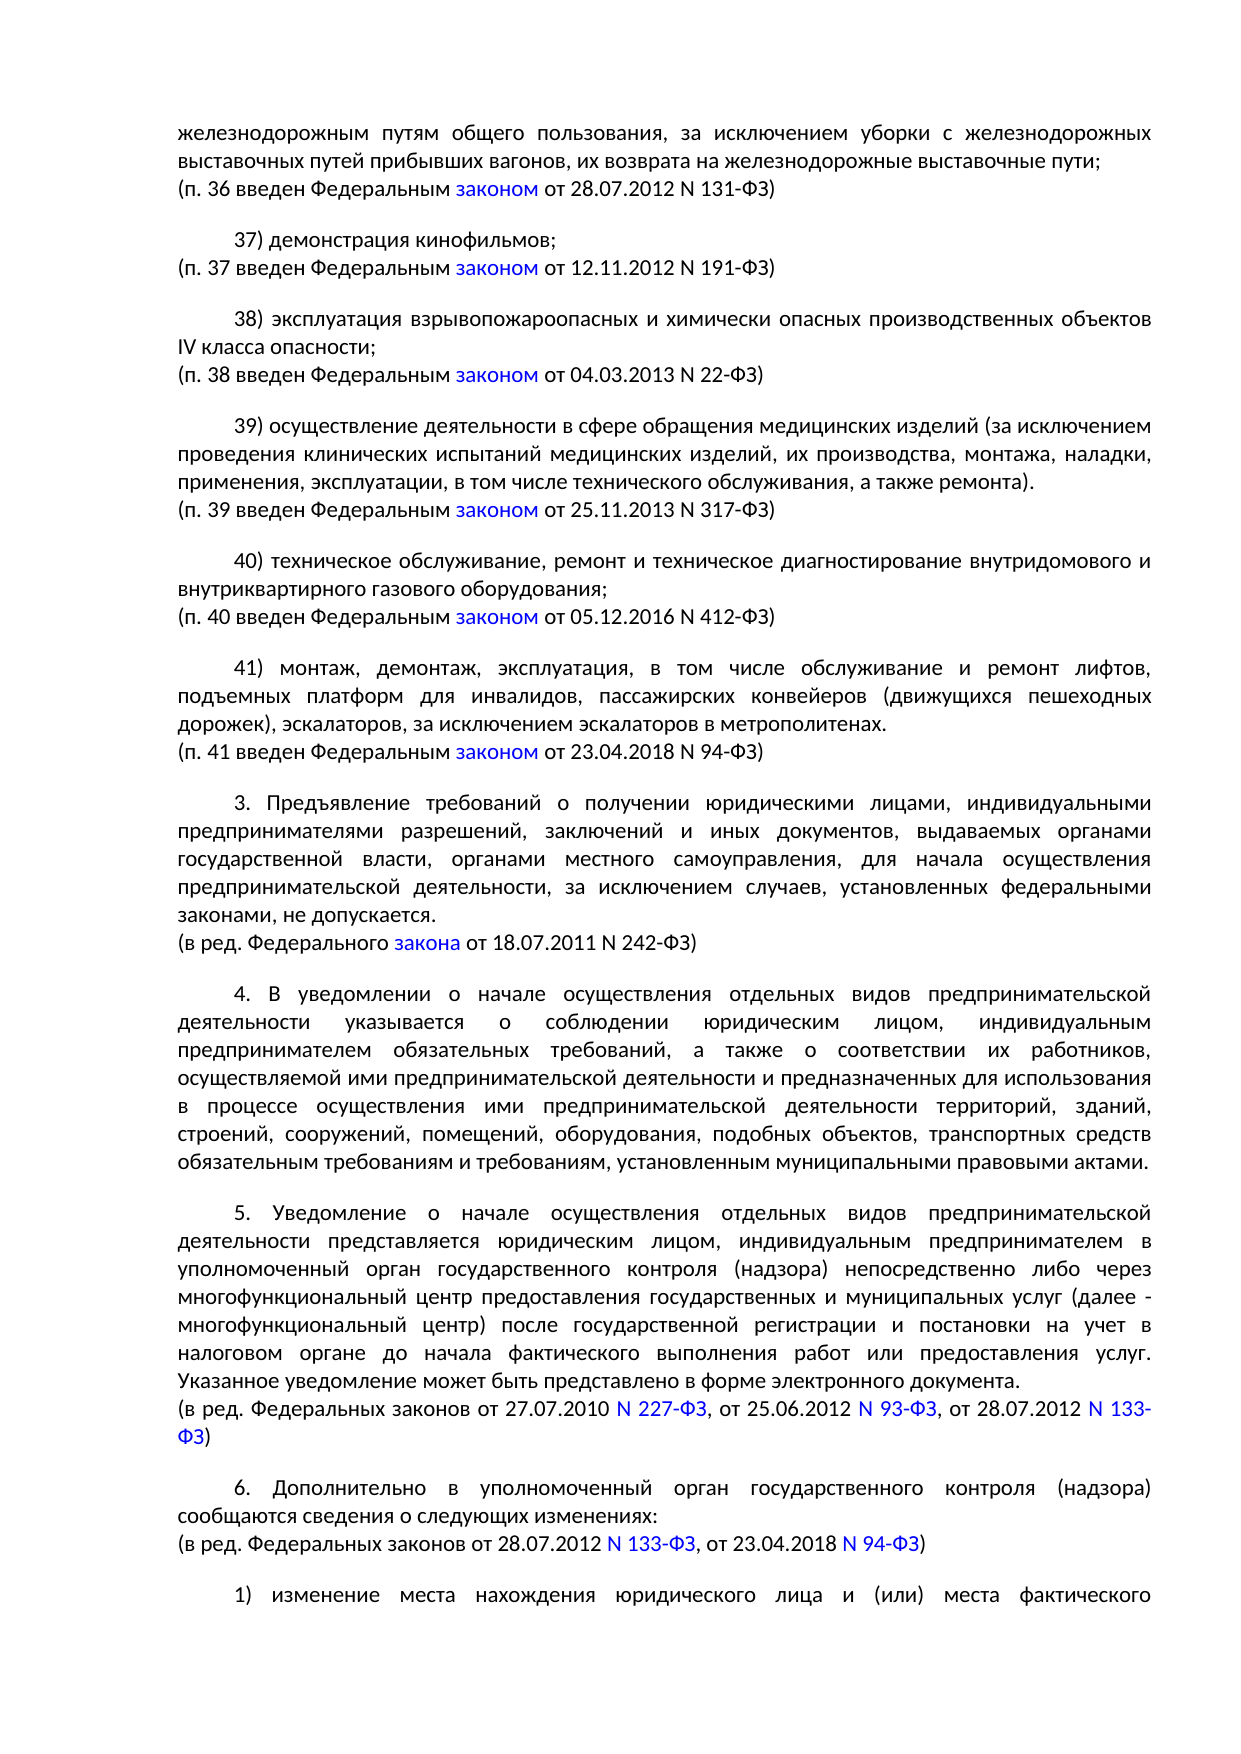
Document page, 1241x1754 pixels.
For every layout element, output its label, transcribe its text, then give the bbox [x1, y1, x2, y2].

text 39) осуществление деятельности в сфере обращения медицинских изделий (за исключением проведения клинических испытаний медицинских изделий, их производства, монтажа, наладки, применения, эксплуатации, в том числе технического обслуживания, а также ремонта). [177, 411, 1152, 495]
text 4. В уведомлении о начале осуществления отдельных видов предпринимательской деятельности указывается о соблюдении юридическим лицом, индивидуальным предпринимателем обязательных требований, а также о соответствии их работников, осуществляемой ими предпринимательской деятельности и предназначенных для использования в процессе осуществления ими предпринимательской деятельности территорий, зданий, строений, сооружений, помещений, оборудования, подобных объектов, транспортных средств обязательным требованиям и требованиям, установленным муниципальными правовыми актами. [177, 979, 1152, 1175]
text 6. Дополнительно в уполномоченный орган государственного контроля (надзора) сообщаются сведения о следующих изменениях: [177, 1473, 1152, 1529]
text (в ред. Федеральных законов от 27.07.2010 N 227-ФЗ, от 25.06.2012 N 93-ФЗ, от 28.07.2012 N 133-ФЗ) [177, 1394, 1152, 1450]
text (п. 36 введен Федеральным законом от 28.07.2012 N 131-ФЗ) [177, 174, 1152, 202]
text 3. Предъявление требований о получении юридическими лицами, индивидуальными предпринимателями разрешений, заключений и иных документов, выдаваемых органами государственной власти, органами местного самоуправления, для начала осуществления предпринимательской деятельности, за исключением случаев, установленных федеральными законами, не допускается. [177, 788, 1152, 928]
text 40) техническое обслуживание, ремонт и техническое диагностирование внутридомового и внутриквартирного газового оборудования; [177, 546, 1152, 602]
text 38) эксплуатация взрывопожароопасных и химически опасных производственных объектов IV класса опасности; [177, 304, 1152, 360]
text (в ред. Федеральных законов от 28.07.2012 N 133-ФЗ, от 23.04.2018 N 94-ФЗ) [177, 1529, 1152, 1557]
text 37) демонстрация кинофильмов; [177, 225, 1152, 253]
text (п. 41 введен Федеральным законом от 23.04.2018 N 94-ФЗ) [177, 737, 1152, 765]
text 5. Уведомление о начале осуществления отдельных видов предпринимательской деятельности представляется юридическим лицом, индивидуальным предпринимателем в уполномоченный орган государственного контроля (надзора) непосредственно либо через многофункциональный центр предоставления государственных и муниципальных услуг (далее - многофункциональный центр) после государственной регистрации и постановки на учет в налоговом органе до начала фактического выполнения работ или предоставления услуг. Указанное уведомление может быть представлено в форме электронного документа. [177, 1198, 1152, 1394]
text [177, 118, 1152, 174]
text 41) монтаж, демонтаж, эксплуатация, в том числе обслуживание и ремонт лифтов, подъемных платформ для инвалидов, пассажирских конвейеров (движущихся пешеходных дорожек), эскалаторов, за исключением эскалаторов в метрополитенах. [177, 653, 1152, 737]
text (в ред. Федерального закона от 18.07.2011 N 242-ФЗ) [177, 928, 1152, 956]
text (п. 39 введен Федеральным законом от 25.11.2013 N 317-ФЗ) [177, 495, 1152, 523]
text (п. 38 введен Федеральным законом от 04.03.2013 N 22-ФЗ) [177, 360, 1152, 388]
text (п. 37 введен Федеральным законом от 12.11.2012 N 191-ФЗ) [177, 253, 1152, 281]
text (п. 40 введен Федеральным законом от 05.12.2016 N 412-ФЗ) [177, 602, 1152, 630]
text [177, 1580, 1152, 1608]
